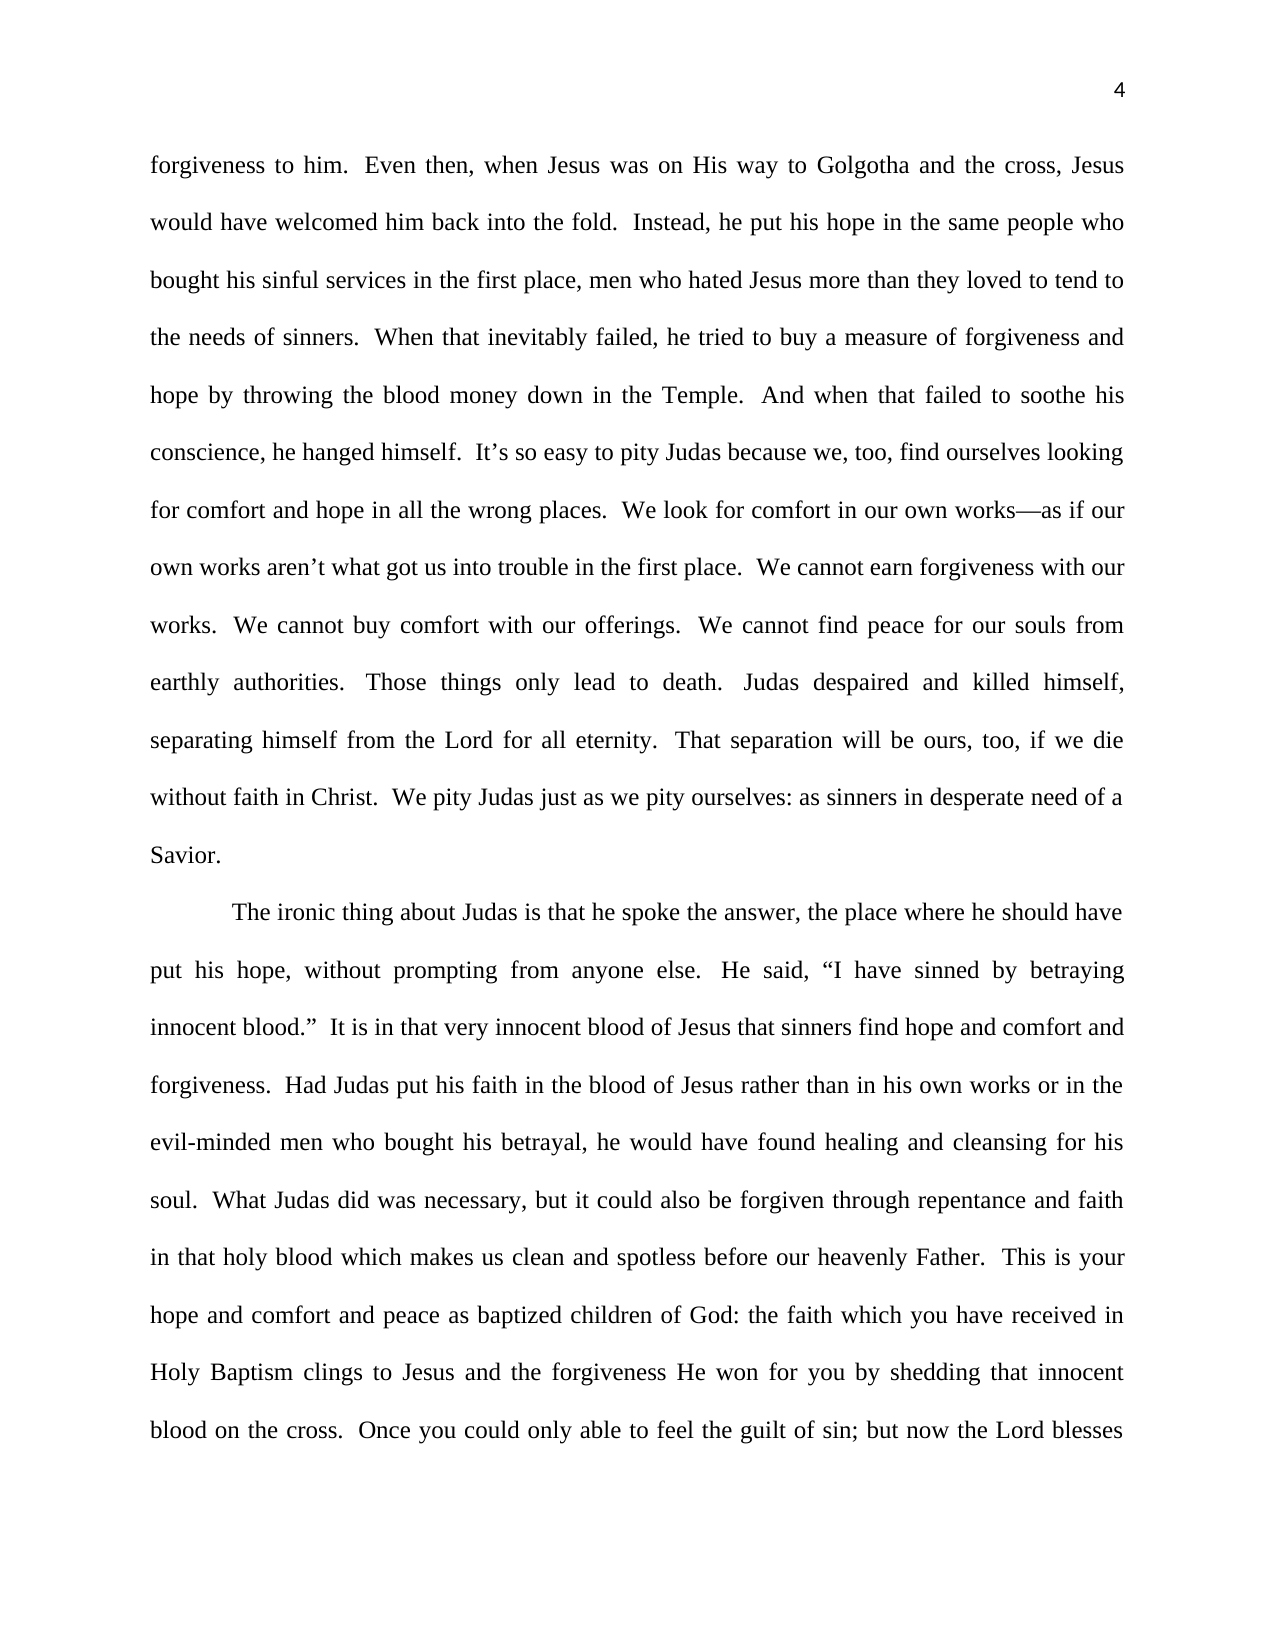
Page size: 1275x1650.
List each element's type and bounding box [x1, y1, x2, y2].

text [150, 150, 1125, 869]
text [150, 897, 1125, 1444]
